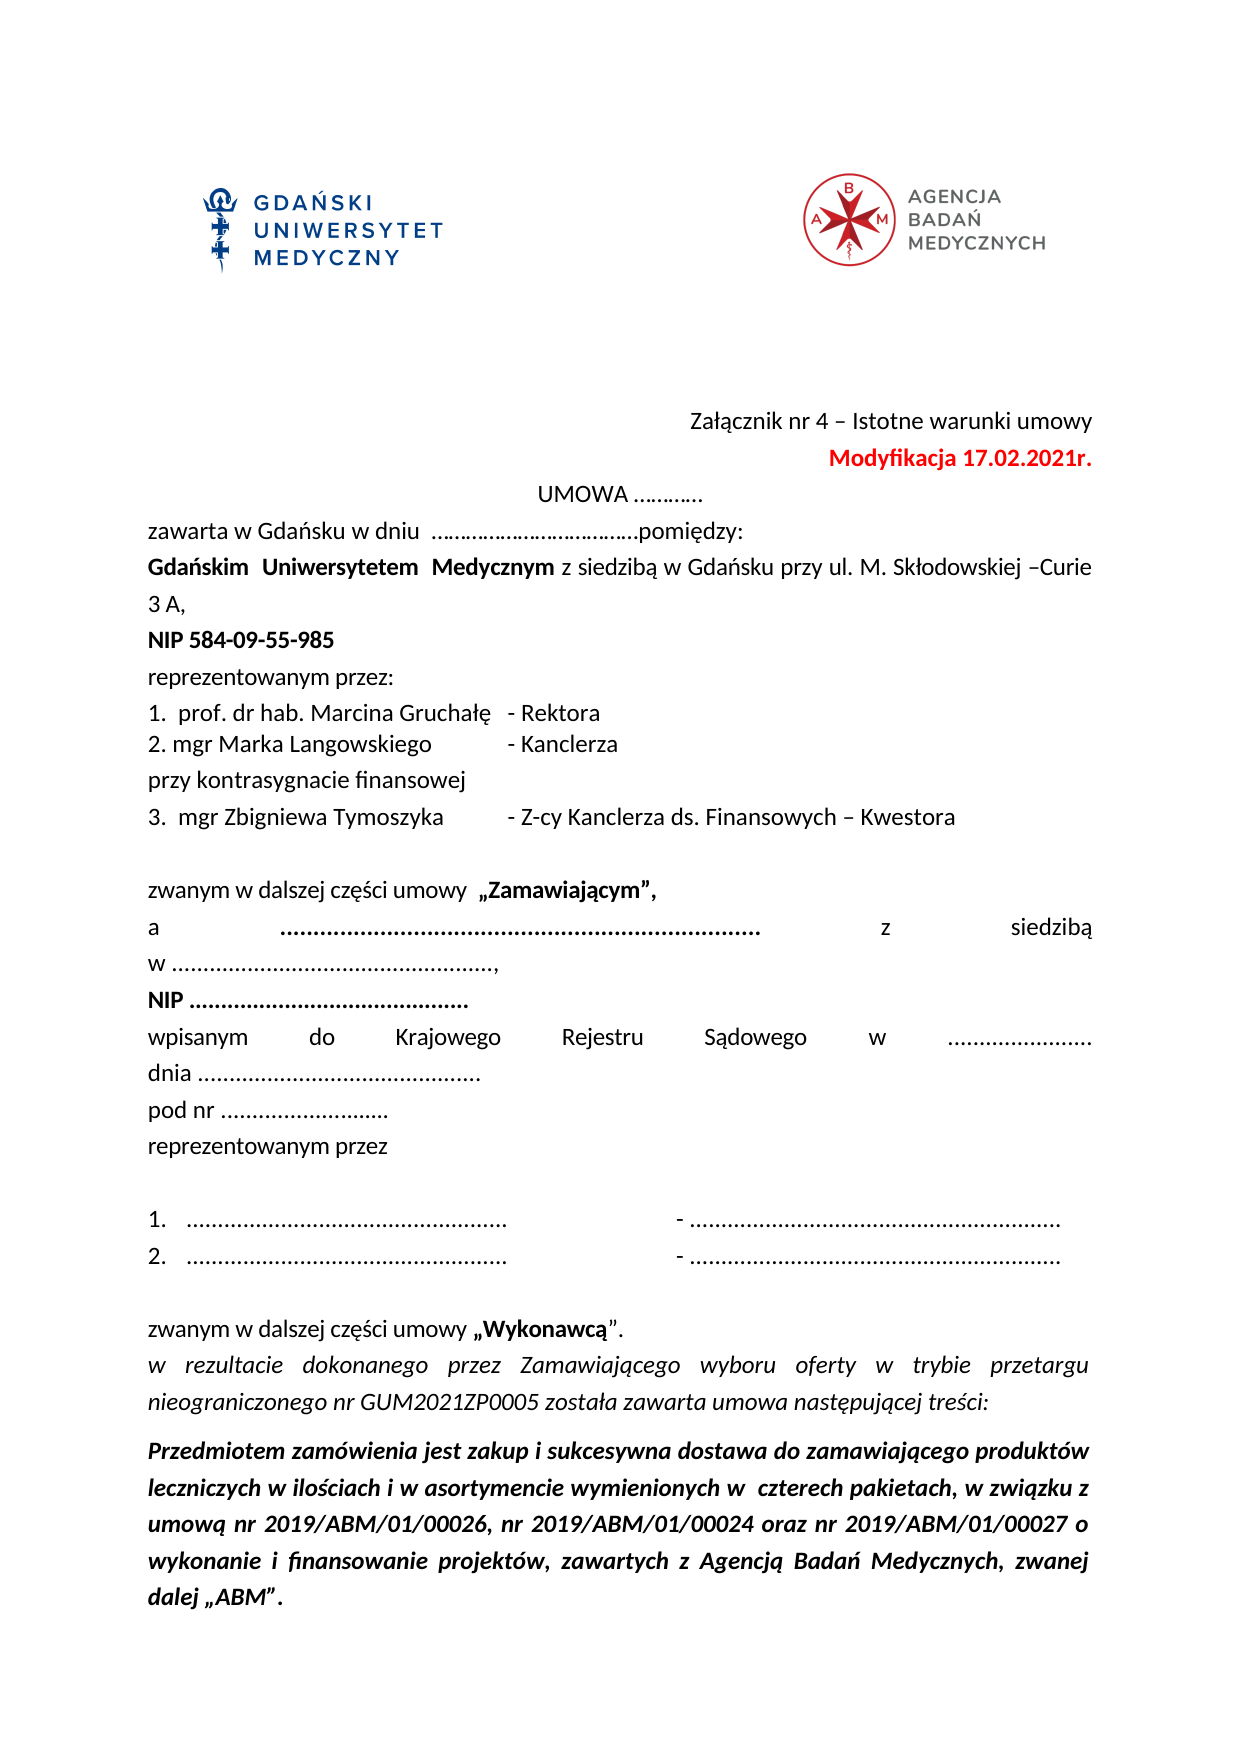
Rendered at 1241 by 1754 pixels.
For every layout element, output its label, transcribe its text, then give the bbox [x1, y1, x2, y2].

text Modyfikacja 17.02.2021r. [148, 442, 1093, 472]
text 3. mgr Zbigniewa Tymoszyka - Z-cy Kanclerza ds. Finansowych – Kwestora [148, 801, 1093, 832]
text zwanym w dalszej części umowy „Zamawiającym”, [148, 874, 1093, 905]
picture [790, 147, 1055, 292]
list ................................................... - ........................................................... [148, 1240, 1093, 1271]
text reprezentowanym przez: [148, 661, 1093, 692]
picture [185, 171, 460, 292]
text w rezultacie dokonanego przez Zamawiającego wyboru oferty w trybie przetargu nieograniczonego nr GUM2021ZP0005 została zawarta umowa następującej treści: [148, 1350, 1093, 1417]
text Przedmiotem zamówienia jest zakup i sukcesywna dostawa do zamawiającego produktów leczniczych w ilościach i w asortymencie wymienionych w czterech pakietach, w związku z umową nr 2019/ABM/01/00026, nr 2019/ABM/01/00024 oraz nr 2019/ABM/01/00027 o wykonanie i finansowanie projektów, zawartych z Agencją Badań Medycznych, zwanej dalej „ABM”. [148, 1435, 1093, 1612]
list ................................................... - ........................................................... [148, 1203, 1093, 1234]
text zawarta w Gdańsku w dniu ………………………………pomiędzy: [148, 515, 1093, 545]
text pod nr ........................... [148, 1094, 1093, 1124]
text UMOWA ………… [148, 478, 1093, 509]
text przy kontrasygnacie finansowej [148, 765, 1093, 795]
text Załącznik nr 4 – Istotne warunki umowy [148, 405, 1093, 436]
text wpisanym do Krajowego Rejestru Sądowego w ....................... dnia ............................................. [148, 1021, 1093, 1088]
text a ........................................................................ z siedzibą w ..................................................., [148, 911, 1093, 978]
text NIP ............................................ [148, 984, 1093, 1014]
text Gdańskim Uniwersytetem Medycznym z siedzibą w Gdańsku przy ul. M. Skłodowskiej –Curie 3 A, [148, 551, 1093, 618]
list 1. prof. dr hab. Marcina Gruchałę - Rektora [148, 698, 1093, 728]
text zwanym w dalszej części umowy „Wykonawcą”. [148, 1313, 1093, 1344]
text reprezentowanym przez [148, 1130, 1093, 1161]
text NIP 584-09-55-985 [148, 624, 1093, 655]
text 2. mgr Marka Langowskiego - Kanclerza [148, 728, 1093, 759]
